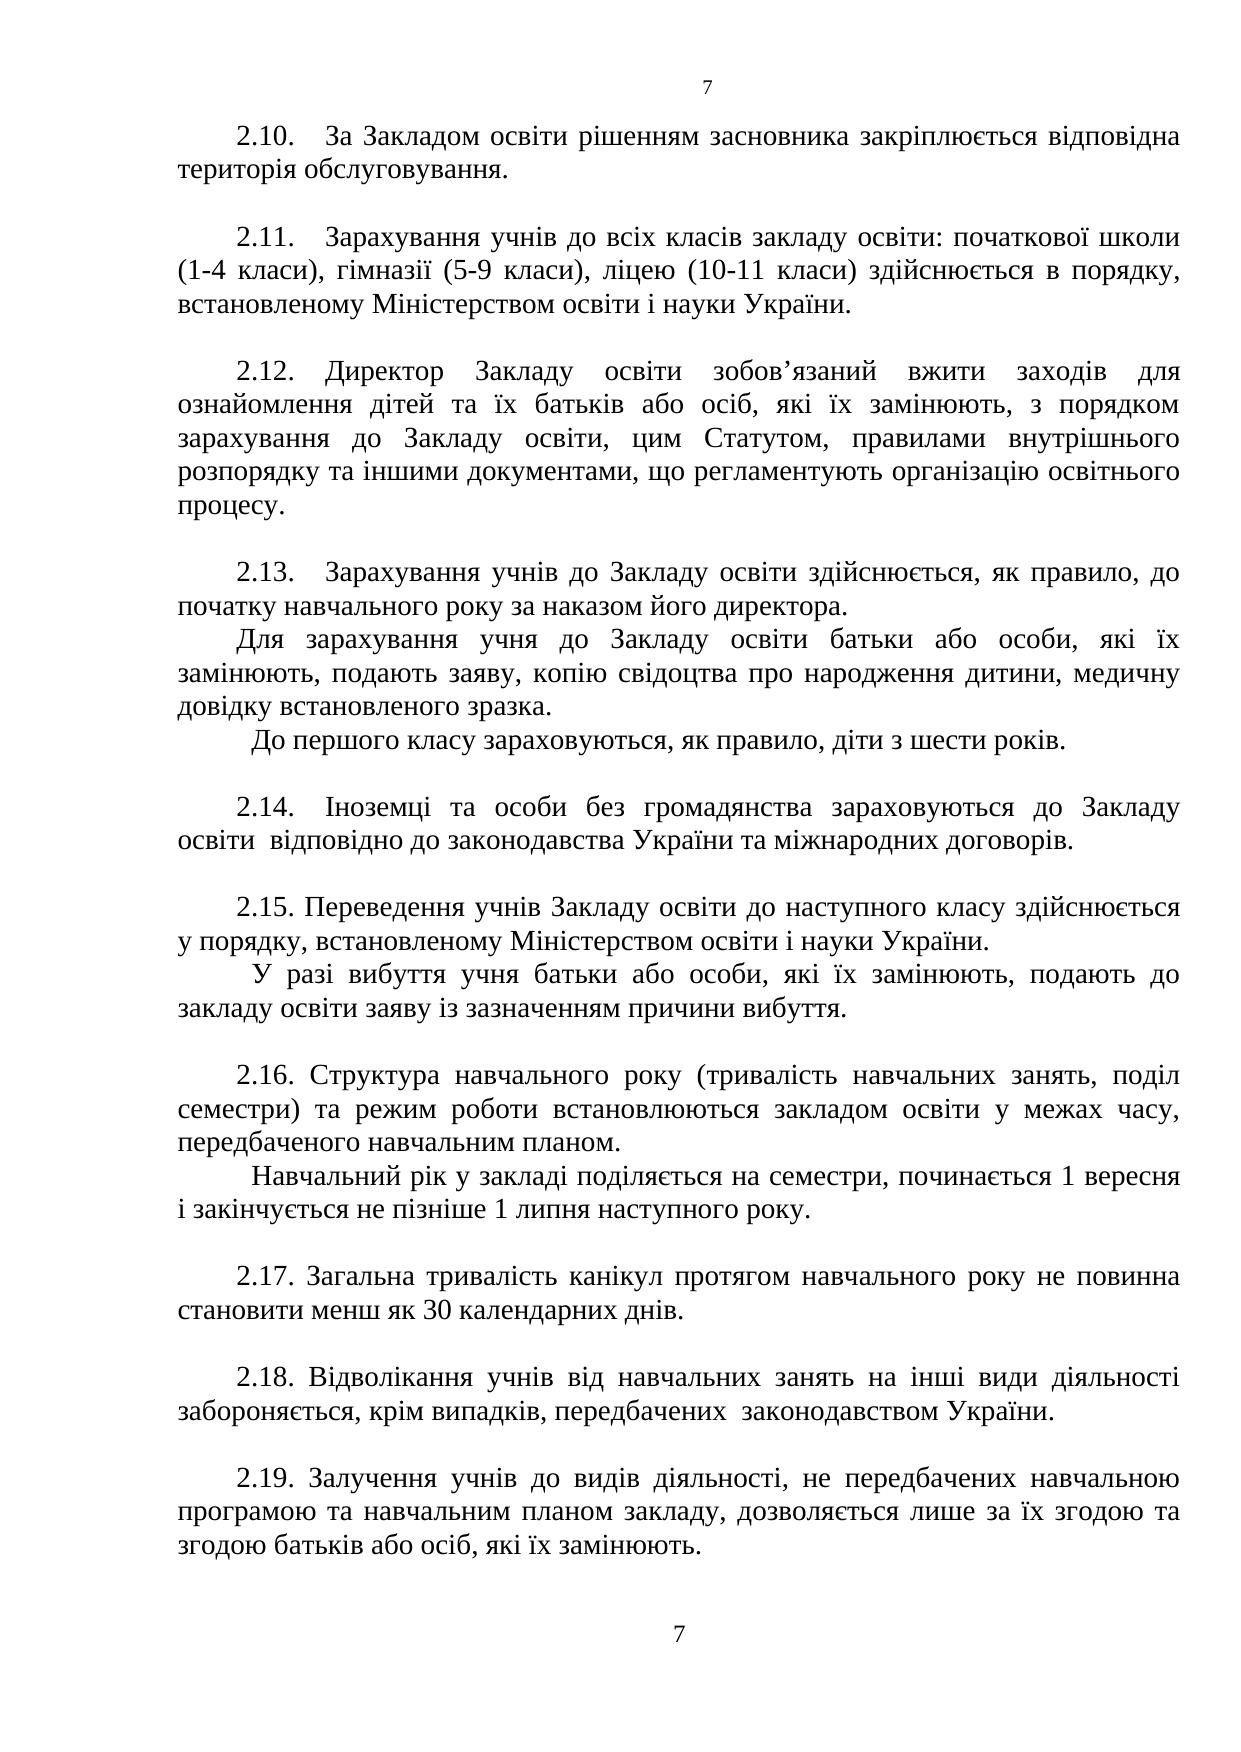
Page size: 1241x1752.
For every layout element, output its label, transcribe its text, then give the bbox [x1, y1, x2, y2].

text 2.18. Відволікання учнів від навчальних занять на інші види діяльності забороняється, крім випадків, передбачених законодавством України. [177, 1359, 1181, 1426]
list Зарахування учнів до Закладу освіти здійснюється, як правило, до початку навчального року за наказом його директора. [177, 554, 1181, 621]
text Для зарахування учня до Закладу освіти батьки або особи, які їх замінюють, подають заяву, копію свідоцтва про народження дитини, медичну довідку встановленого зразка. [177, 621, 1181, 722]
text До першого класу зараховуються, як правило, діти з шести років. [177, 722, 1181, 755]
text У разі вибуття учня батьки або особи, які їх замінюють, подають до закладу освіти заяву із зазначенням причини вибуття. [177, 957, 1181, 1024]
text 2.16. Структура навчального року (тривалість навчальних занять, поділ семестри) та режим роботи встановлюються закладом освіти у межах часу, передбаченого навчальним планом. [177, 1057, 1181, 1158]
text 2.17. Загальна тривалість канікул протягом навчального року не повинна становити менш як 30 календарних днів. [177, 1258, 1181, 1326]
list Зарахування учнів до всіх класів закладу освіти: початкової школи (1-4 класи), гімназії (5-9 класи), ліцею (10-11 класи) здійснюється в порядку, встановленому Міністерством освіти і науки України. [177, 219, 1181, 319]
list Іноземці та особи без громадянства зараховуються до Закладу освіти відповідно до законодавства України та міжнародних договорів. [177, 789, 1181, 856]
list За Закладом освіти рішенням засновника закріплюється відповідна територія обслуговування. [177, 118, 1181, 185]
text 2.19. Залучення учнів до видів діяльності, не передбачених навчальною програмою та навчальним планом закладу, дозволяється лише за їх згодою та згодою батьків або осіб, які їх замінюють. [177, 1460, 1181, 1560]
text 2.15. Переведення учнів Закладу освіти до наступного класу здійснюється у порядку, встановленому Міністерством освіти і науки України. [177, 889, 1181, 957]
text Навчальний рік у закладі поділяється на семестри, починається 1 вересня і закінчується не пізніше 1 липня наступного року. [177, 1158, 1181, 1225]
list Директор Закладу освіти зобов’язаний вжити заходів для ознайомлення дітей та їх батьків або осіб, які їх замінюють, з порядком зарахування до Закладу освіти, цим Статутом, правилами внутрішнього розпорядку та іншими документами, що регламентують організацію освітнього процесу. [177, 353, 1181, 521]
